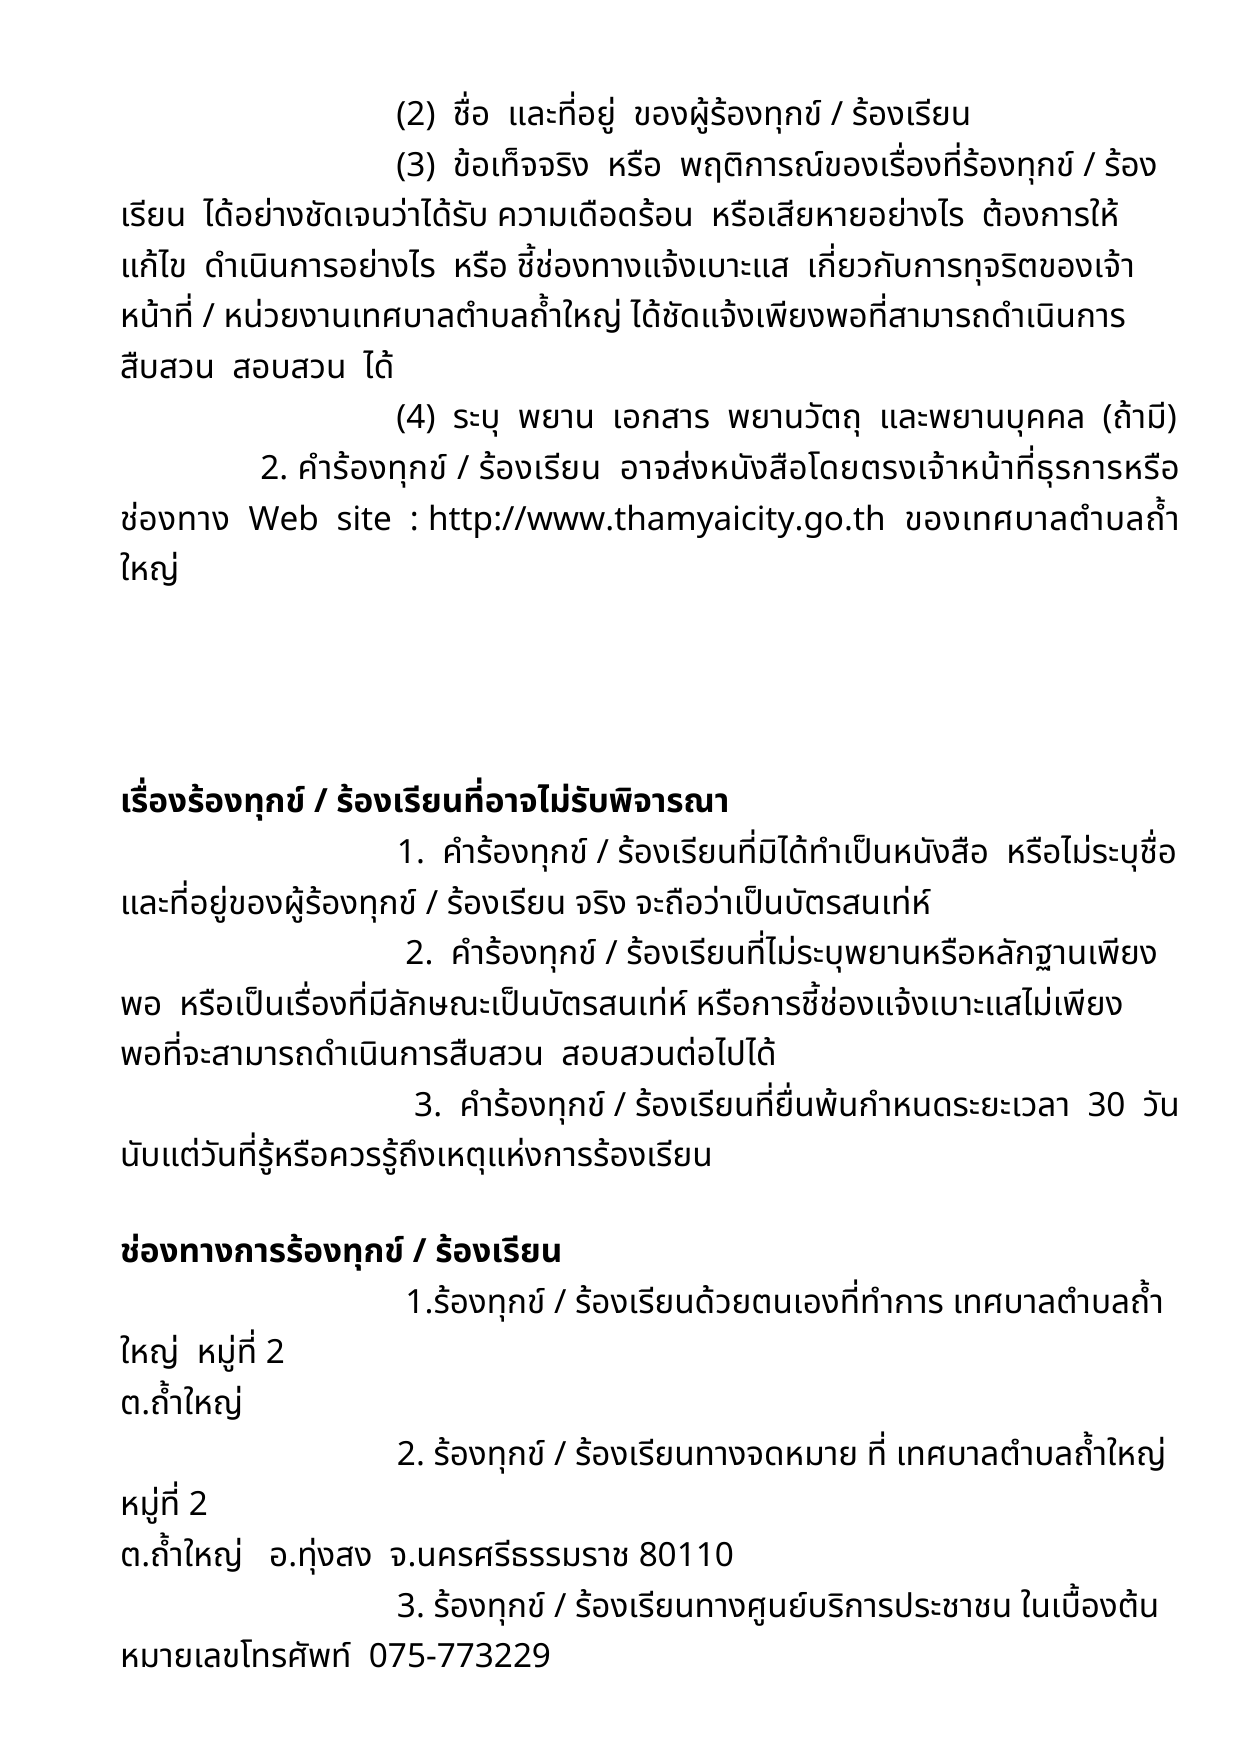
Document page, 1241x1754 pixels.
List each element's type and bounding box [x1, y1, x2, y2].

table_header [118, 89, 1181, 1684]
